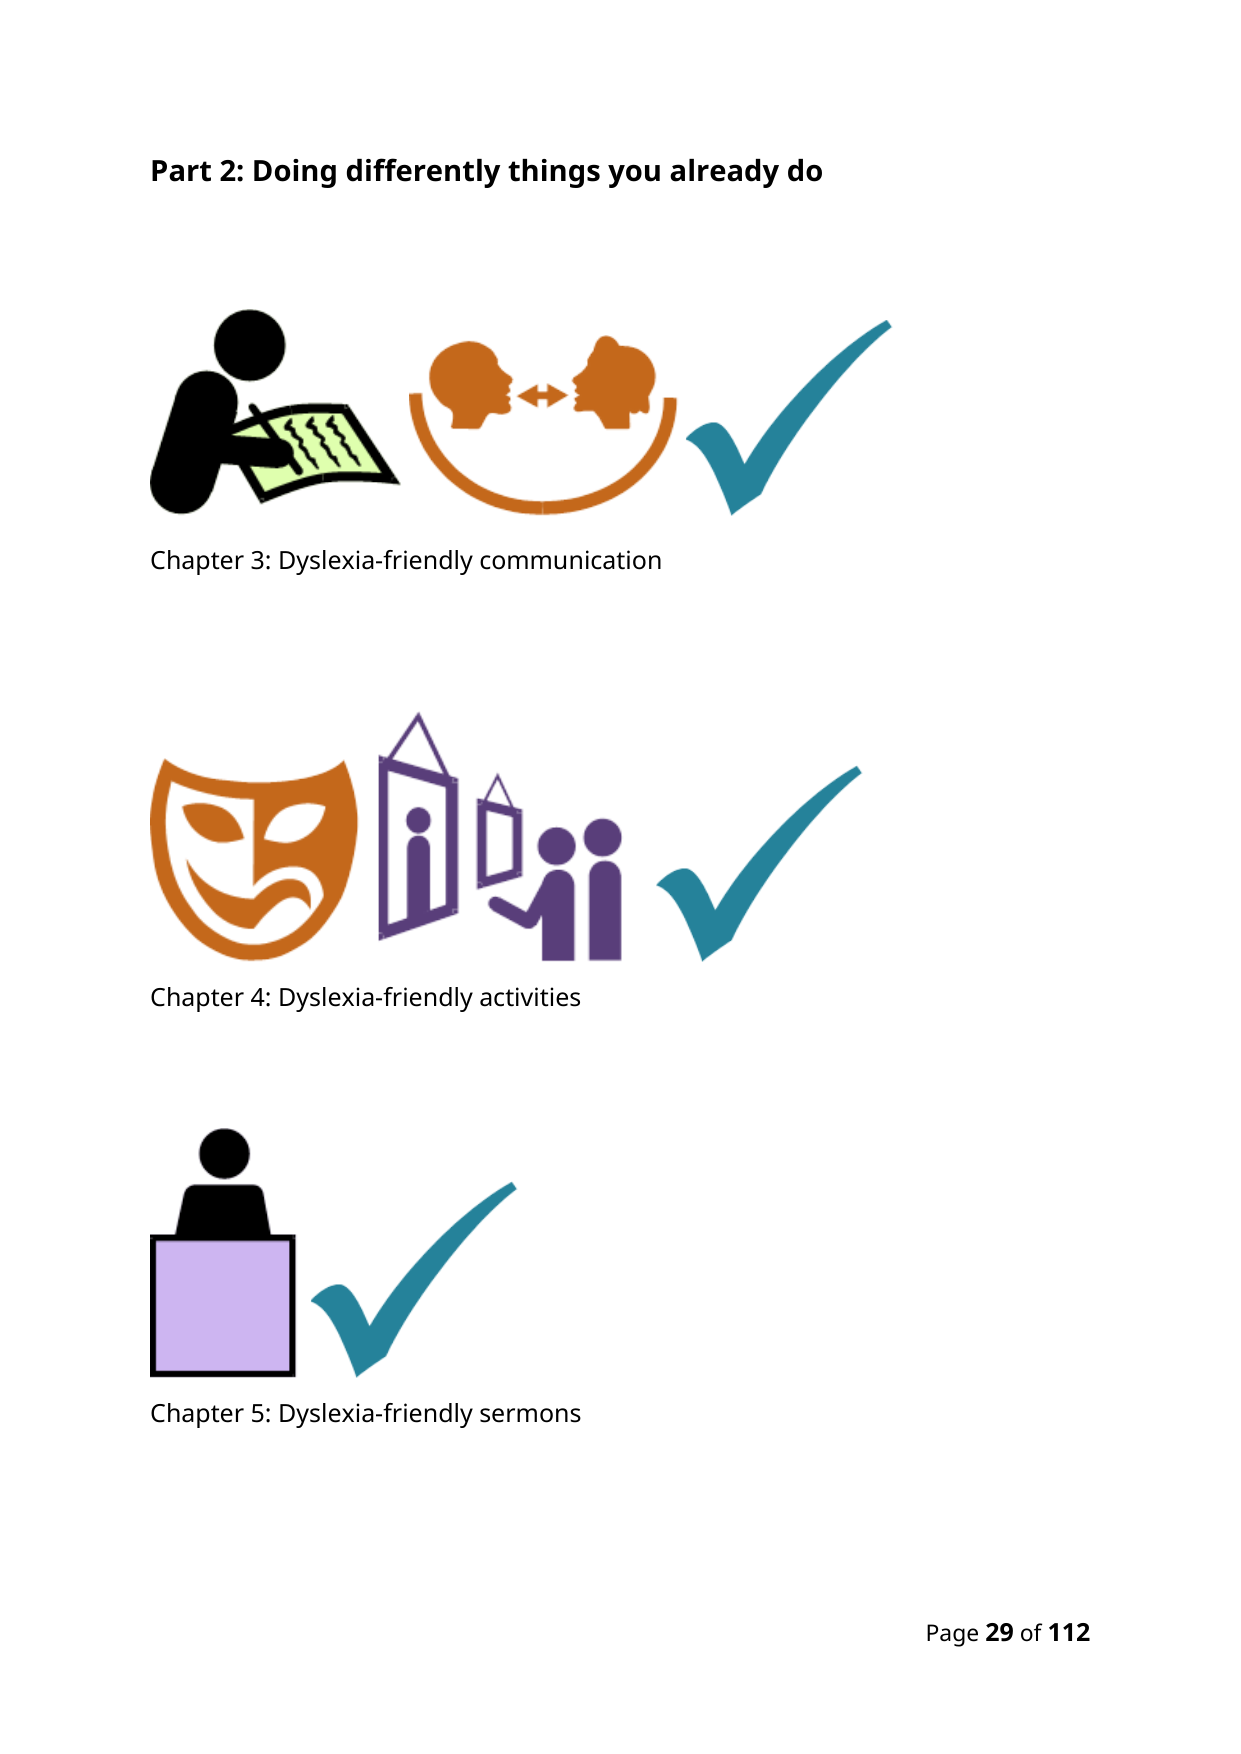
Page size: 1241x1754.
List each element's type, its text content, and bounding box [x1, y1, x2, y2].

subtitle Part 2: Doing differently things you already do [150, 150, 1090, 190]
list Chapter 4: Dyslexia-friendly activities [150, 980, 1090, 1014]
list Chapter 5: Dyslexia-friendly sermons [150, 1396, 1090, 1430]
text Chapter 3: Dyslexia-friendly communication [150, 543, 1090, 577]
